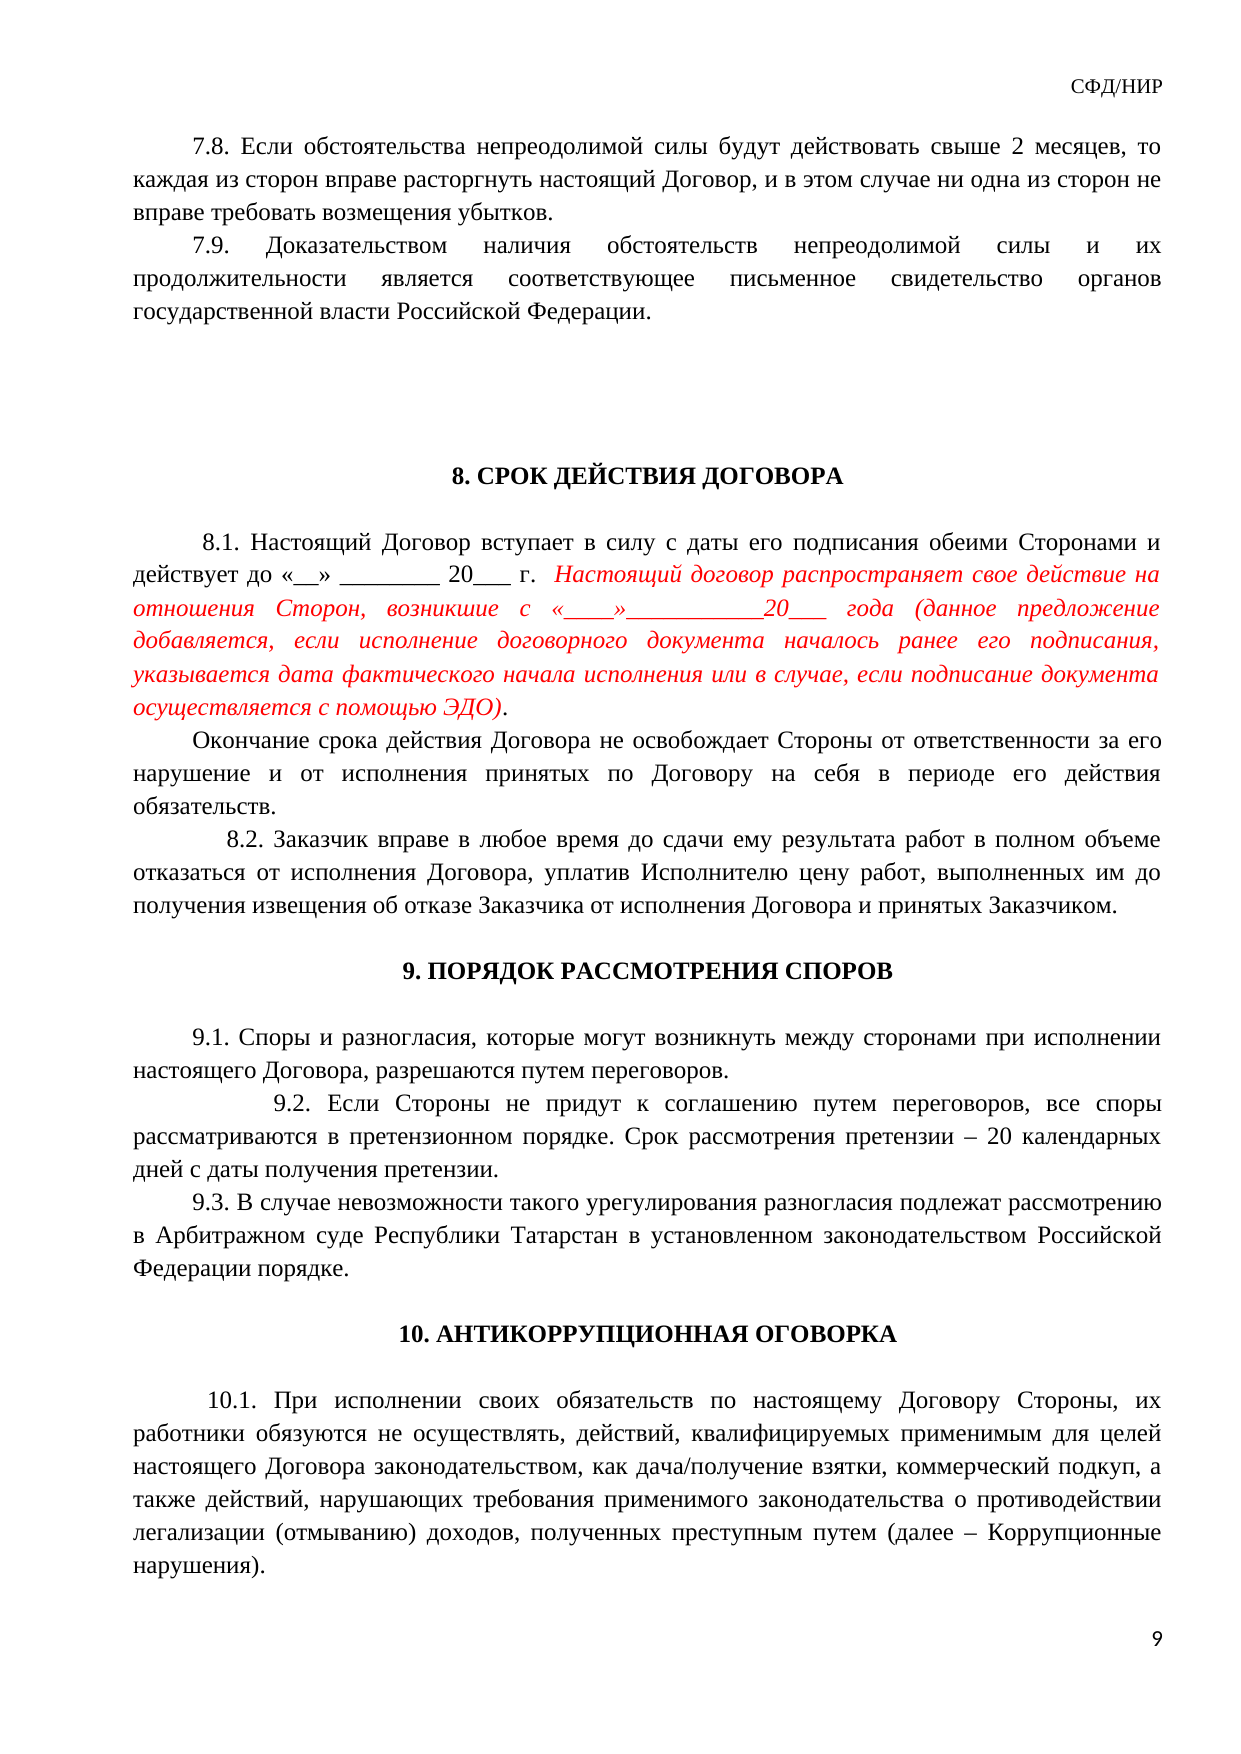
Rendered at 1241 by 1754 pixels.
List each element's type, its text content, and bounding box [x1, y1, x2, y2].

text 9.3. В случае невозможности такого урегулирования разногласия подлежат рассмотрению в Арбитражном суде Республики Татарстан в установленном законодательством Российской Федерации порядке. [133, 1187, 1162, 1282]
text Окончание срока действия Договора не освобождает Стороны от ответственности за его нарушение и от исполнения принятых по Договору на себя в периоде его действия обязательств. [133, 725, 1162, 819]
text 9.2. Если Стороны не придут к соглашению путем переговоров, все споры рассматриваются в претензионном порядке. Срок рассмотрения претензии – 20 календарных дней с даты получения претензии. [133, 1088, 1162, 1183]
text 7.9. Доказательством наличия обстоятельств непреодолимой силы и их продолжительности является соответствующее письменное свидетельство органов государственной власти Российской Федерации. [133, 230, 1162, 325]
text 9. ПОРЯДОК РАССМОТРЕНИЯ СПОРОВ [133, 956, 1162, 984]
text 9.1. Споры и разногласия, которые могут возникнуть между сторонами при исполнении настоящего Договора, разрешаются путем переговоров. [133, 1022, 1162, 1084]
text 10. АНТИКОРРУПЦИОННАЯ ОГОВОРКА [133, 1319, 1162, 1348]
text 10.1. При исполнении своих обязательств по настоящему Договору Стороны, их работники обязуются не осуществлять, действий, квалифицируемых применимым для целей настоящего Договора законодательством, как дача/получение взятки, коммерческий подкуп, а также действий, нарушающих требования применимого законодательства о противодействии легализации (отмыванию) доходов, полученных преступным путем (далее – Коррупционные нарушения). [133, 1385, 1162, 1579]
text 7.8. Если обстоятельства непреодолимой силы будут действовать свыше 2 месяцев, то каждая из сторон вправе расторгнуть настоящий Договор, и в этом случае ни одна из сторон не вправе требовать возмещения убытков. [133, 131, 1162, 226]
text 8.1. Настоящий Договор вступает в силу с даты его подписания обеими Сторонами и действует до «__» ________ 20___ г. Настоящий договор распространяет свое действие на отношения Сторон, возникшие с «____»___________20___ года (данное предложение добавляется, если исполнение договорного документа началось ранее его подписания, указывается дата фактического начала исполнения или в случае, если подписание документа осуществляется с помощью ЭДО). [133, 527, 1162, 720]
text 8.2. Заказчик вправе в любое время до сдачи ему результата работ в полном объеме отказаться от исполнения Договора, уплатив Исполнителю цену работ, выполненных им до получения извещения об отказе Заказчика от исполнения Договора и принятых Заказчиком. [133, 824, 1162, 918]
text 8. СРОК ДЕЙСТВИЯ ДОГОВОРА [133, 461, 1162, 490]
